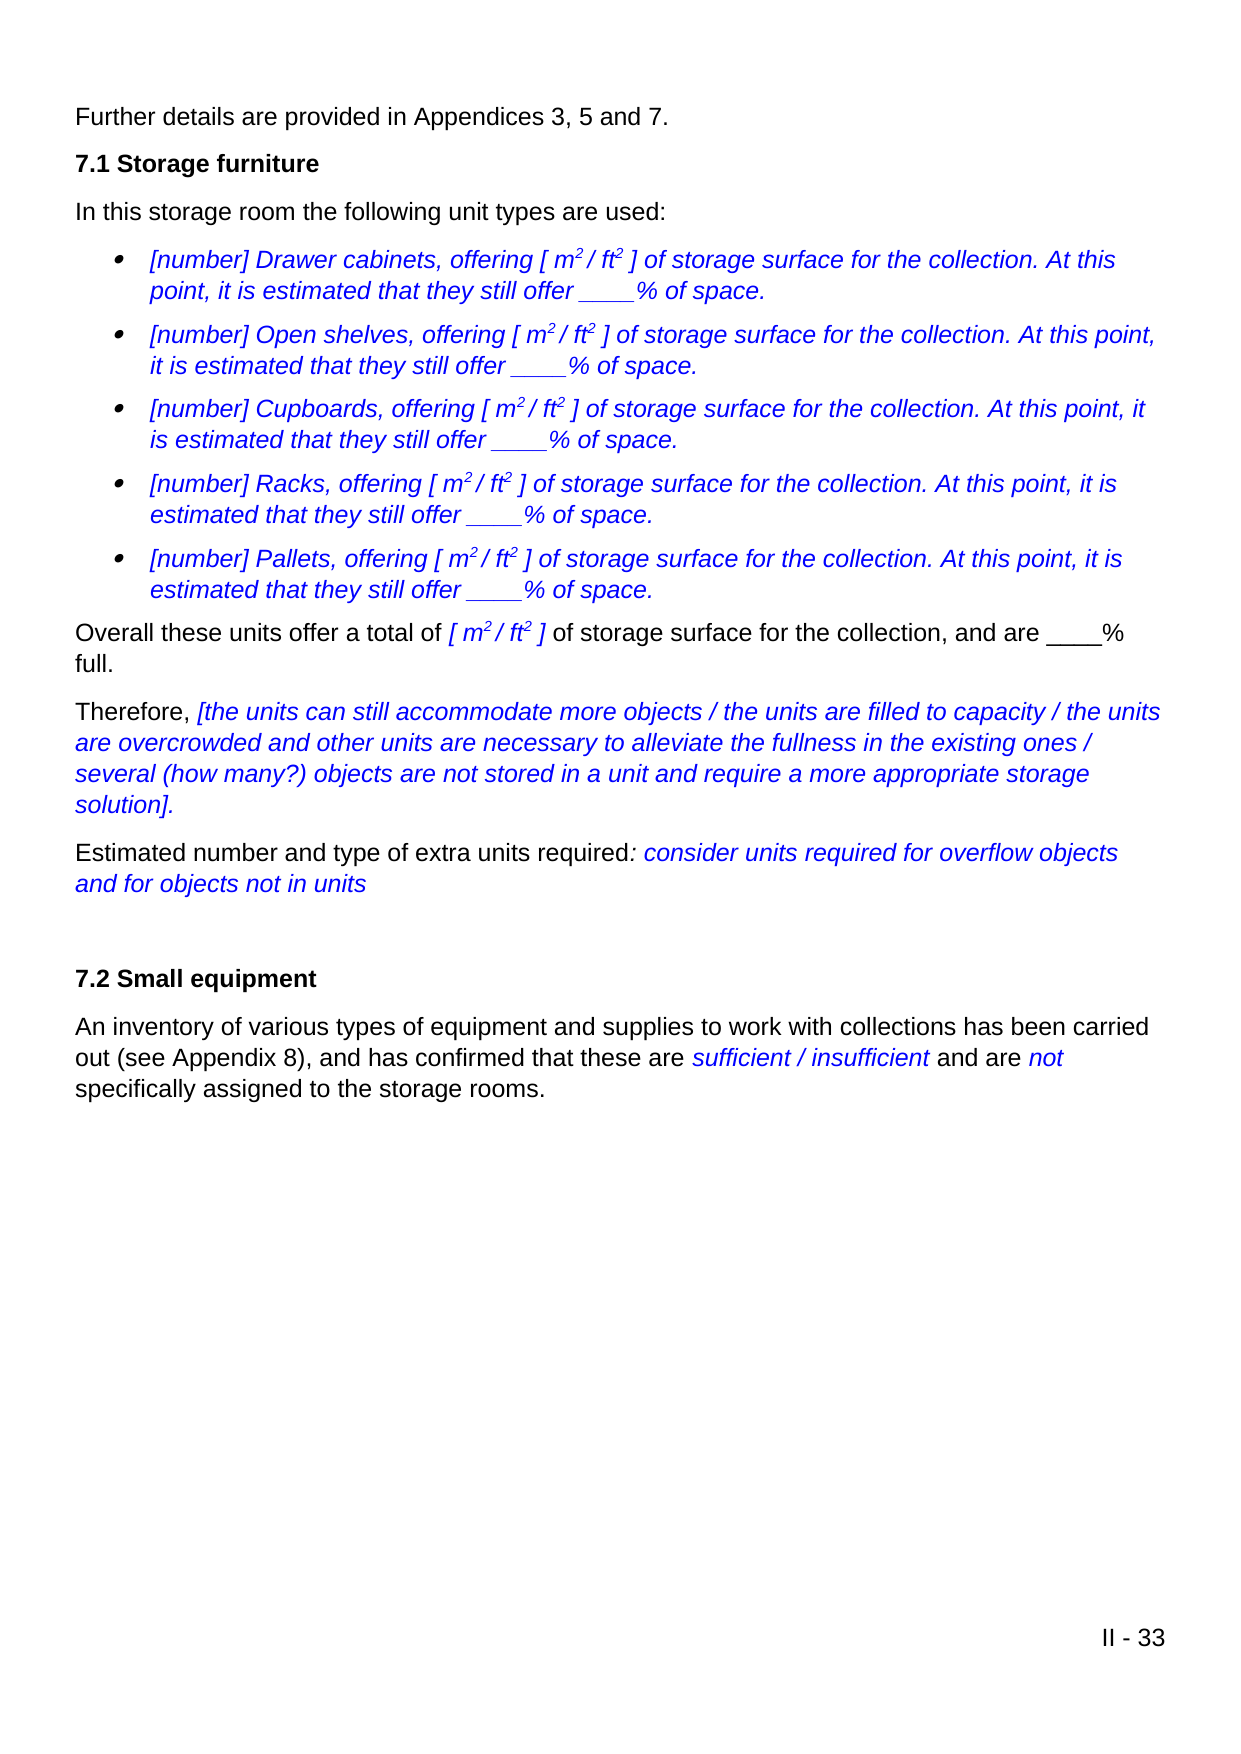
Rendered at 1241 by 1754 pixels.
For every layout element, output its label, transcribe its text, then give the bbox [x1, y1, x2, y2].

text An inventory of various types of equipment and supplies to work with collections has been carried out (see Appendix 8), and has confirmed that these are sufficient / insufficient and are not specifically assigned to the storage rooms. [75, 1012, 1165, 1103]
text In this storage room the following unit types are used: [75, 197, 1165, 226]
text Further details are provided in Appendices 3, 5 and 7. [75, 102, 1165, 131]
list [number] Drawer cabinets, offering [ m2 / ft2 ] of storage surface for the collection. At this point, it is estimated that they still offer ____% of space. [112, 245, 1165, 305]
text Estimated number and type of extra units required: consider units required for overflow objects and for objects not in units [75, 838, 1165, 898]
list [number] Racks, offering [ m2 / ft2 ] of storage surface for the collection. At this point, it is estimated that they still offer ____% of space. [112, 469, 1165, 529]
list [number] Pallets, offering [ m2 / ft2 ] of storage surface for the collection. At this point, it is estimated that they still offer ____% of space. [112, 544, 1165, 603]
text Therefore, [the units can still accommodate more objects / the units are filled to capacity / the units are overcrowded and other units are necessary to alleviate the fullness in the existing ones / several (how many?) objects are not stored in a unit and require a more appropriate storage solution]. [75, 697, 1165, 819]
list [number] Cupboards, offering [ m2 / ft2 ] of storage surface for the collection. At this point, it is estimated that they still offer ____% of space. [112, 394, 1165, 454]
list [number] Open shelves, offering [ m2 / ft2 ] of storage surface for the collection. At this point, it is estimated that they still offer ____% of space. [112, 319, 1165, 379]
text 7.2 Small equipment [75, 964, 1165, 993]
text 7.1 Storage furniture [75, 149, 1165, 178]
text Overall these units offer a total of [ m2 / ft2 ] of storage surface for the collection, and are ____% full. [75, 618, 1165, 678]
